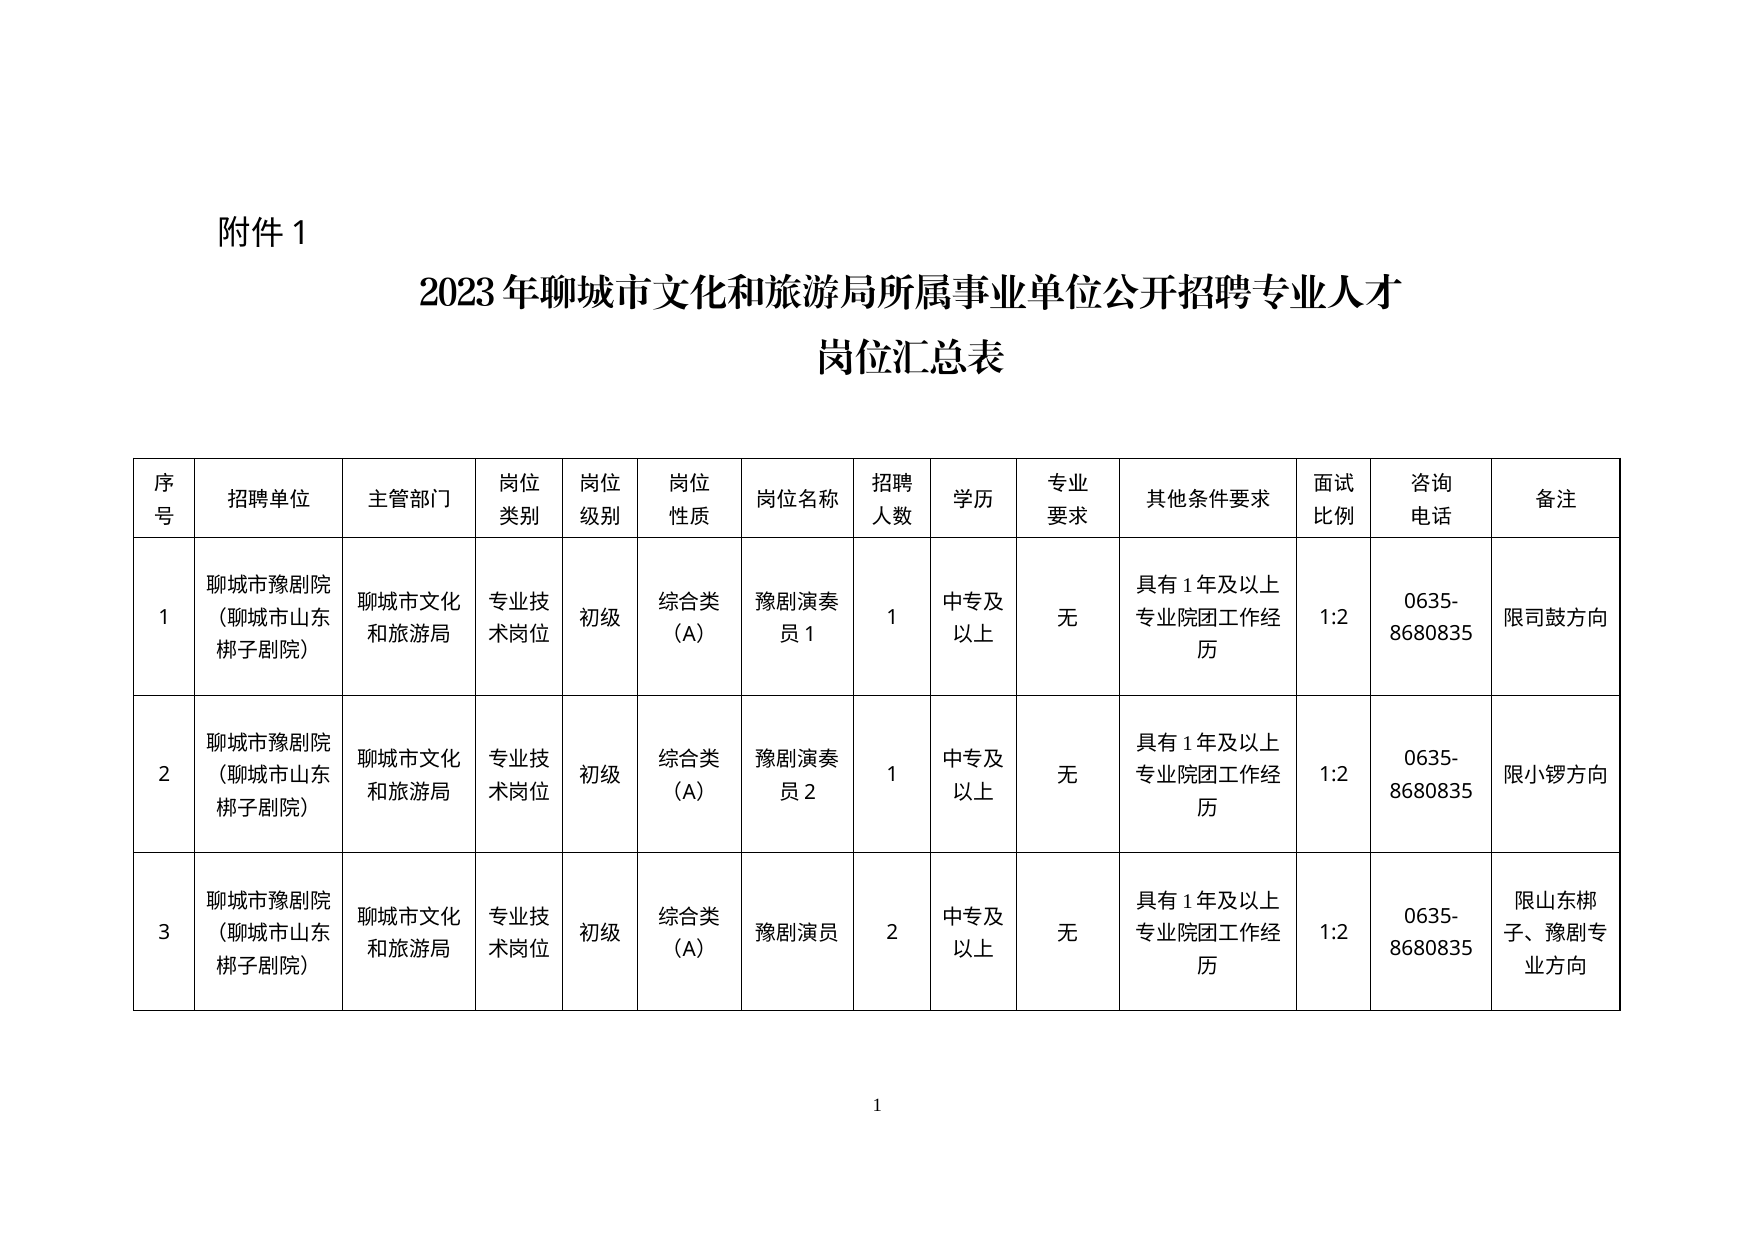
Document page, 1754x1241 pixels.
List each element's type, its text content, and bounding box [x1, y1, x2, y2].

table_cell 1 [134, 538, 194, 694]
table_header 学历 [931, 459, 1016, 537]
table_header 咨询 电话 [1371, 459, 1491, 537]
table_cell 初级 [563, 538, 637, 694]
table_header 招聘 人数 [854, 459, 930, 537]
table_cell 豫剧演奏员2 [742, 696, 853, 852]
table_header 岗位 类别 [476, 459, 562, 537]
text 附件1 [150, 198, 1604, 263]
table_cell 豫剧演员 [742, 853, 853, 1010]
table_cell 聊城市豫剧院（聊城市山东梆子剧院） [195, 538, 342, 694]
table_header 备注 [1492, 459, 1619, 537]
table_cell 聊城市文化和旅游局 [343, 853, 475, 1010]
table_cell 初级 [563, 696, 637, 852]
table_cell 中专及 以上 [931, 853, 1016, 1010]
table_cell 3 [134, 853, 194, 1010]
table_cell 1 [854, 696, 930, 852]
table_cell 限山东梆子、豫剧专业方向 [1492, 853, 1619, 1010]
table_cell 限司鼓方向 [1492, 538, 1619, 694]
table_cell 聊城市豫剧院（聊城市山东梆子剧院） [195, 853, 342, 1010]
text 岗位汇总表 [150, 328, 1604, 393]
table_cell 初级 [563, 853, 637, 1010]
table_header 其他条件要求 [1120, 459, 1296, 537]
table_cell 1 [854, 538, 930, 694]
table_cell 2 [854, 853, 930, 1010]
table_cell 具有1年及以上专业院团工作经历 [1120, 696, 1296, 852]
table_cell 专业技术岗位 [476, 696, 562, 852]
table_cell 聊城市豫剧院（聊城市山东梆子剧院） [195, 696, 342, 852]
table_cell 1:2 [1297, 538, 1370, 694]
table_cell 专业技术岗位 [476, 538, 562, 694]
table_cell 1:2 [1297, 853, 1370, 1010]
table_cell 豫剧演奏员1 [742, 538, 853, 694]
text 2023年聊城市文化和旅游局所属事业单位公开招聘专业人才 [150, 263, 1604, 328]
table_cell 无 [1017, 538, 1119, 694]
table_cell 具有1年及以上专业院团工作经历 [1120, 538, 1296, 694]
table_cell 无 [1017, 696, 1119, 852]
table_header 招聘单位 [195, 459, 342, 537]
table_cell 限小锣方向 [1492, 696, 1619, 852]
table_cell 综合类（A） [638, 853, 741, 1010]
table_header 主管部门 [343, 459, 475, 537]
table_cell 专业技术岗位 [476, 853, 562, 1010]
table_cell 0635- 8680835 [1371, 853, 1491, 1010]
table_cell 2 [134, 696, 194, 852]
table_cell 综合类（A） [638, 696, 741, 852]
table_cell 聊城市文化和旅游局 [343, 696, 475, 852]
table_cell 无 [1017, 853, 1119, 1010]
table_cell 0635- 8680835 [1371, 696, 1491, 852]
table_header 岗位级别 [563, 459, 637, 537]
table_cell 综合类（A） [638, 538, 741, 694]
table_cell 中专及 以上 [931, 696, 1016, 852]
table_header 序号 [134, 459, 194, 537]
table_header 面试比例 [1297, 459, 1370, 537]
table_cell 中专及 以上 [931, 538, 1016, 694]
table_header 专业 要求 [1017, 459, 1119, 537]
table_cell 聊城市文化和旅游局 [343, 538, 475, 694]
table_cell 具有1年及以上专业院团工作经历 [1120, 853, 1296, 1010]
table_header 岗位 性质 [638, 459, 741, 537]
table_cell 1:2 [1297, 696, 1370, 852]
table_header 岗位名称 [742, 459, 853, 537]
table_cell 0635- 8680835 [1371, 538, 1491, 694]
